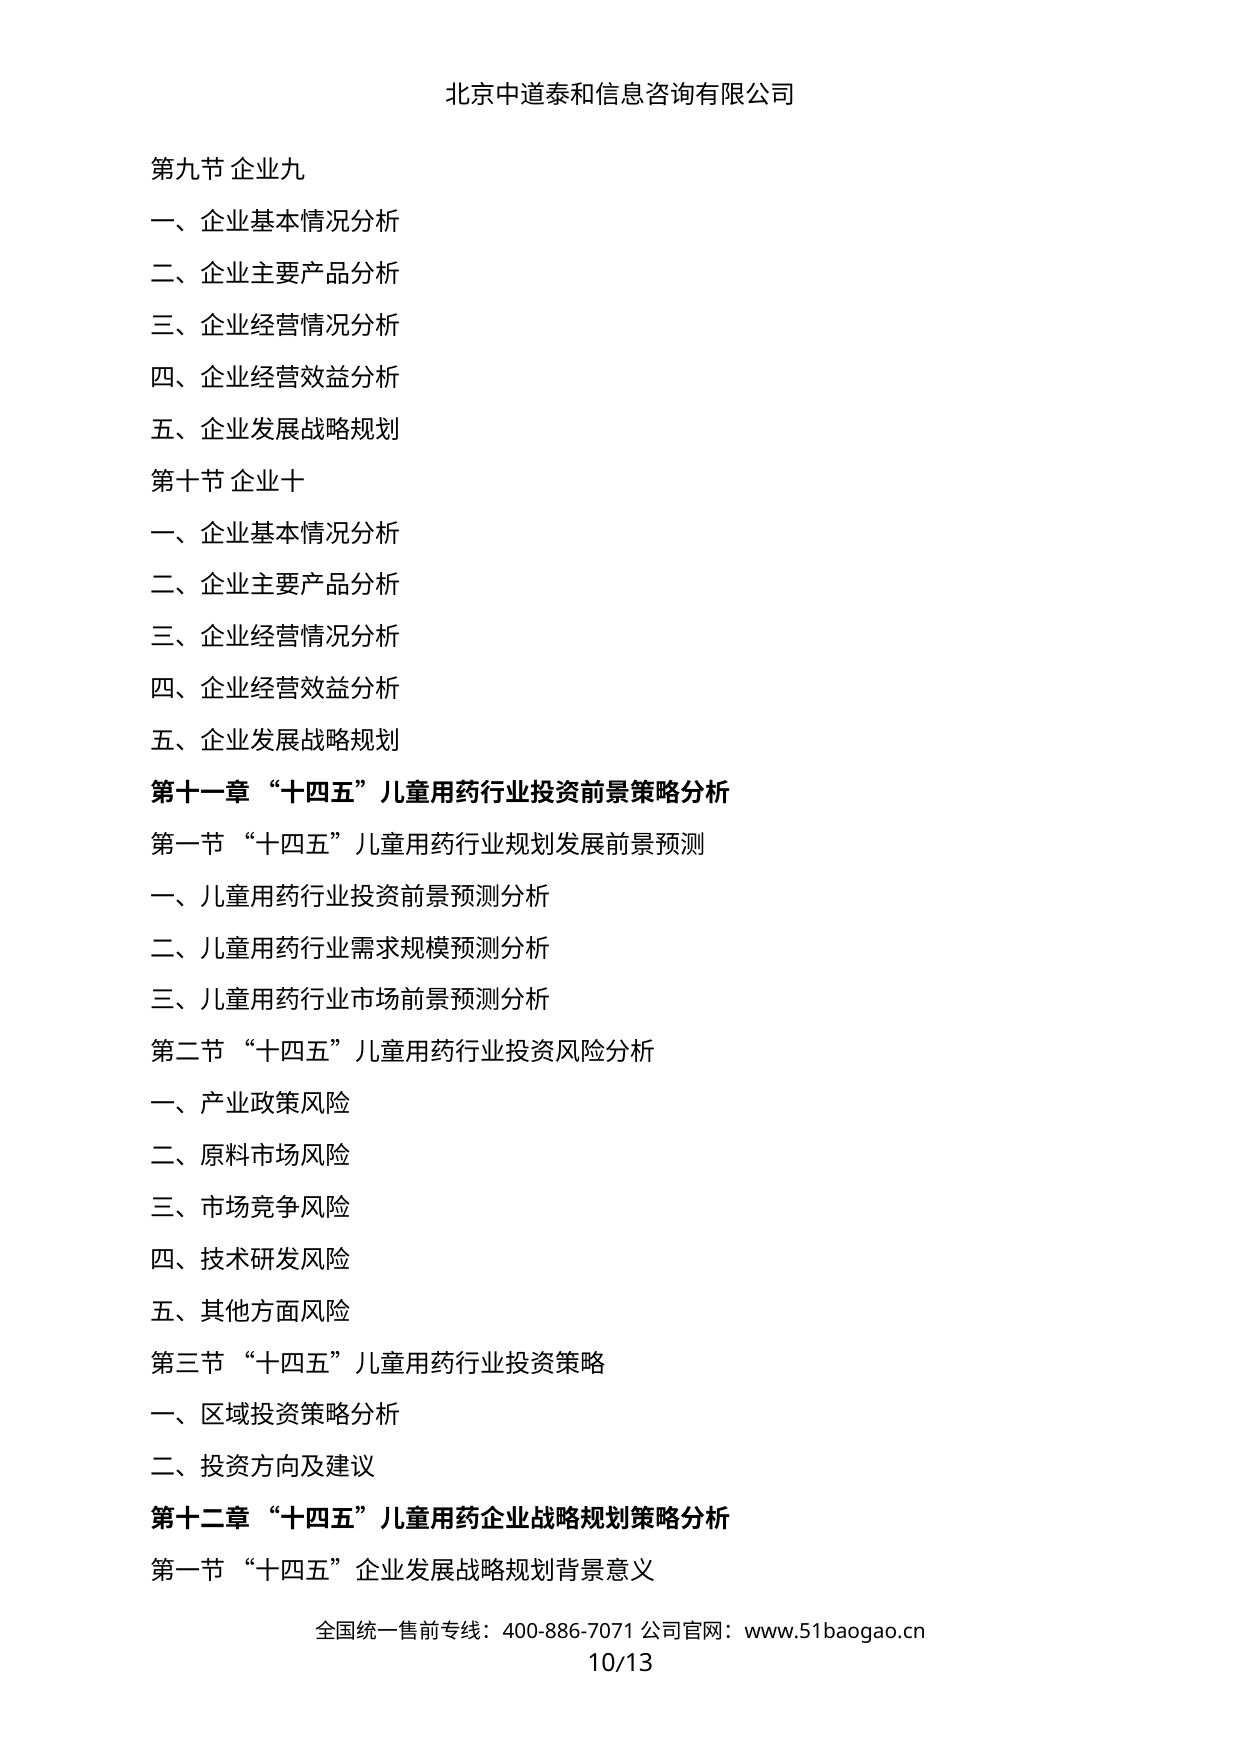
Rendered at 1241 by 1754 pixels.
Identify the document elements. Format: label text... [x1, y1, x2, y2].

text 二、投资方向及建议 [150, 1447, 1090, 1483]
text 第二节 “十四五”儿童用药行业投资风险分析 [150, 1032, 1090, 1068]
text 二、企业主要产品分析 [150, 254, 1090, 290]
text 一、企业基本情况分析 [150, 202, 1090, 238]
text 二、原料市场风险 [150, 1136, 1090, 1172]
text 三、企业经营情况分析 [150, 306, 1090, 342]
text 三、市场竞争风险 [150, 1187, 1090, 1224]
text 第一节 “十四五”儿童用药行业规划发展前景预测 [150, 824, 1090, 861]
text 一、产业政策风险 [150, 1084, 1090, 1120]
text 四、企业经营效益分析 [150, 357, 1090, 394]
text 一、企业基本情况分析 [150, 513, 1090, 549]
text 四、企业经营效益分析 [150, 669, 1090, 705]
text 五、企业发展战略规划 [150, 409, 1090, 446]
text 一、儿童用药行业投资前景预测分析 [150, 876, 1090, 912]
text 三、企业经营情况分析 [150, 617, 1090, 653]
text 第十一章 “十四五”儿童用药行业投资前景策略分析 [150, 772, 1090, 809]
text 一、区域投资策略分析 [150, 1395, 1090, 1431]
text 五、企业发展战略规划 [150, 721, 1090, 757]
text 第十节 企业十 [150, 461, 1090, 497]
text 二、企业主要产品分析 [150, 565, 1090, 601]
text 第一节 “十四五”企业发展战略规划背景意义 [150, 1551, 1090, 1587]
text 四、技术研发风险 [150, 1239, 1090, 1276]
text 第九节 企业九 [150, 150, 1090, 186]
text 三、儿童用药行业市场前景预测分析 [150, 980, 1090, 1016]
text 第十二章 “十四五”儿童用药企业战略规划策略分析 [150, 1499, 1090, 1535]
text 第三节 “十四五”儿童用药行业投资策略 [150, 1343, 1090, 1379]
text 五、其他方面风险 [150, 1291, 1090, 1327]
text 二、儿童用药行业需求规模预测分析 [150, 928, 1090, 964]
